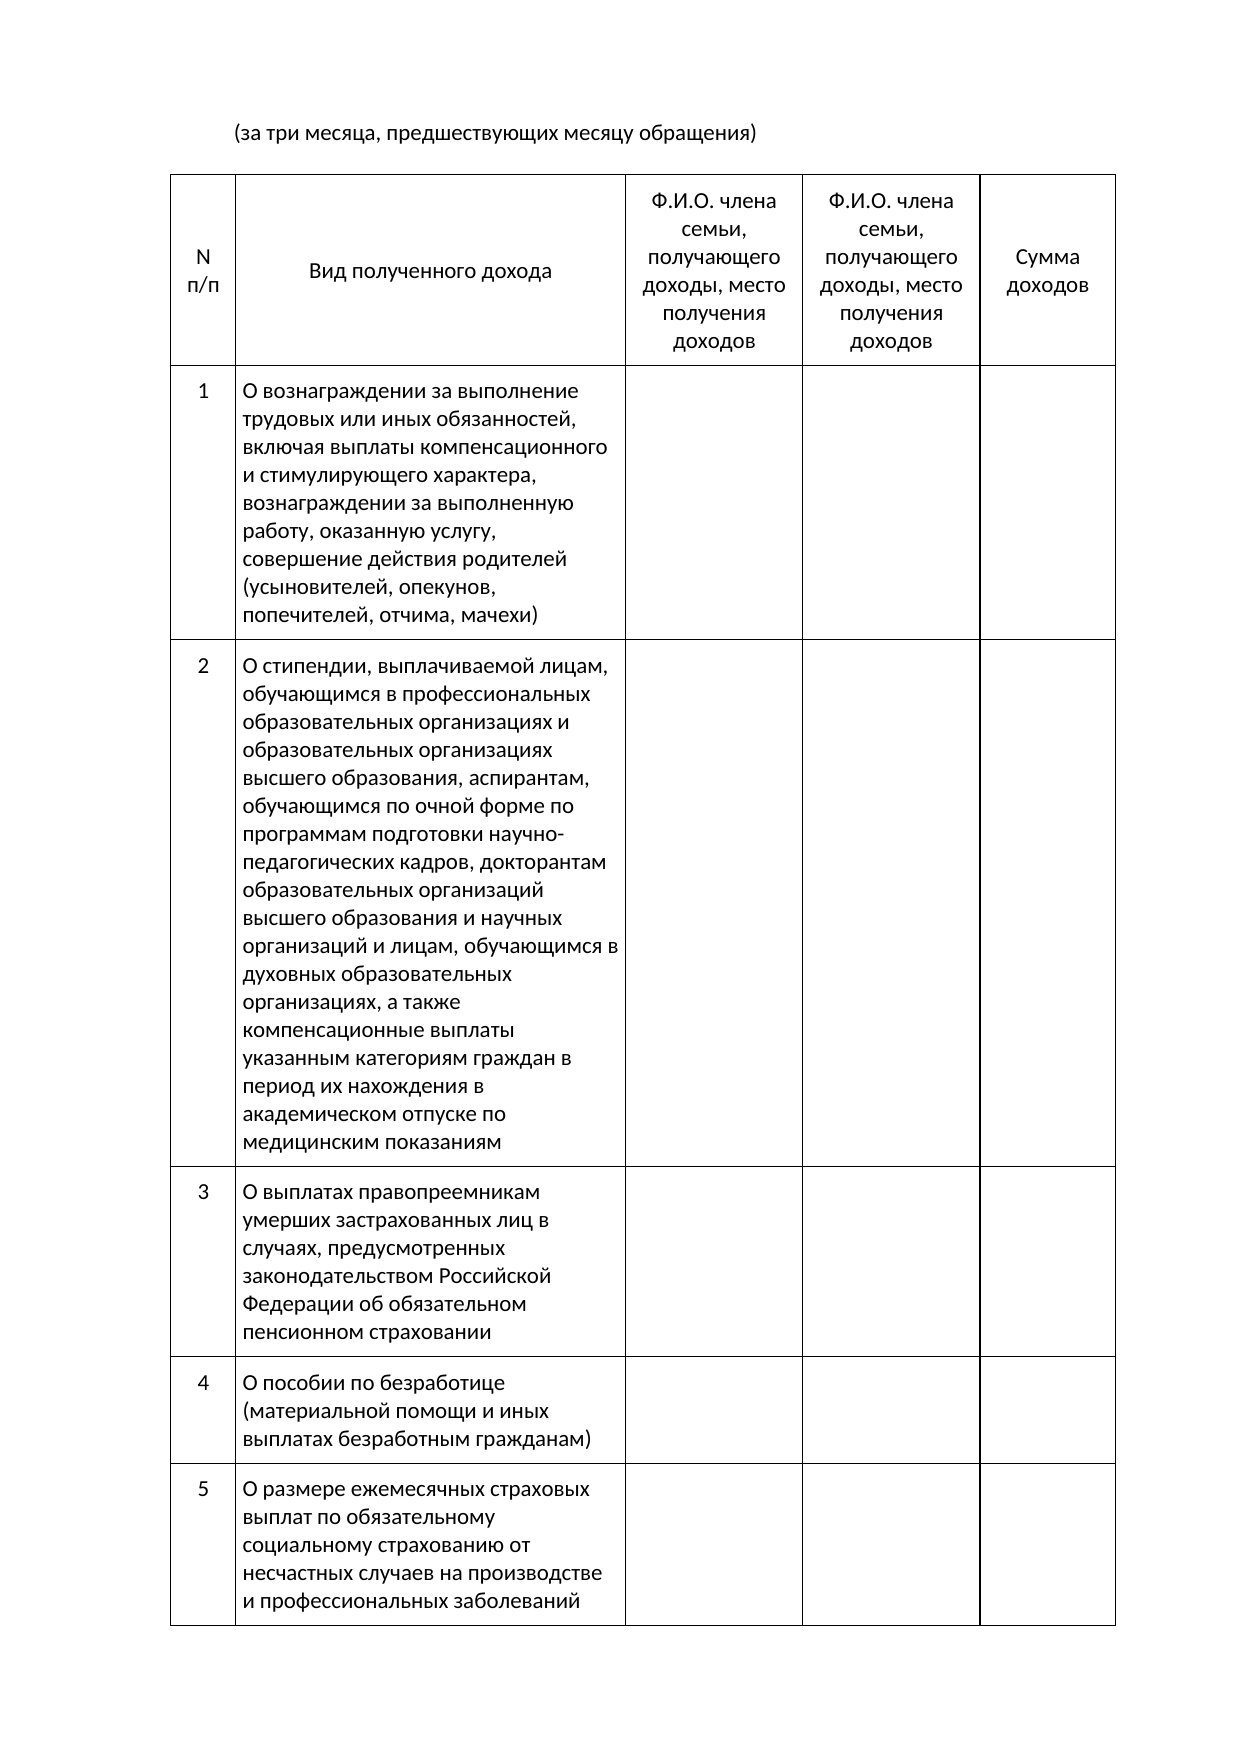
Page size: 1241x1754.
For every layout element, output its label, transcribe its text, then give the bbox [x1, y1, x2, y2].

table_header Ф.И.О. члена семьи, получающего доходы, место получения доходов [803, 175, 979, 364]
table_cell [981, 1357, 1115, 1462]
table_cell О выплатах правопреемникам умерших застрахованных лиц в случаях, предусмотренных законодательством Российской Федерации об обязательном пенсионном страховании [236, 1167, 625, 1356]
table_cell [626, 1167, 802, 1356]
table_cell [981, 366, 1115, 639]
table_cell О пособии по безработице (материальной помощи и иных выплатах безработным гражданам) [236, 1357, 625, 1462]
table_cell О вознаграждении за выполнение трудовых или иных обязанностей, включая выплаты компенсационного и стимулирующего характера, вознаграждении за выполненную работу, оказанную услугу, совершение действия родителей (усыновителей, опекунов, попечителей, отчима, мачехи) [236, 366, 625, 639]
table_header Ф.И.О. члена семьи, получающего доходы, место получения доходов [626, 175, 802, 364]
table_cell [626, 1357, 802, 1462]
table_cell [803, 366, 979, 639]
table_cell 5 [171, 1464, 235, 1625]
text (за три месяца, предшествующих месяцу обращения) [177, 118, 1152, 146]
table_cell [803, 1464, 979, 1625]
table_cell [626, 640, 802, 1166]
table_header N п/п [171, 175, 235, 364]
table_cell 2 [171, 640, 235, 1166]
table_cell О стипендии, выплачиваемой лицам, обучающимся в профессиональных образовательных организациях и образовательных организациях высшего образования, аспирантам, обучающимся по очной форме по программам подготовки научно-педагогических кадров, докторантам образовательных организаций высшего образования и научных организаций и лицам, обучающимся в духовных образовательных организациях, а также компенсационные выплаты указанным категориям граждан в период их нахождения в академическом отпуске по медицинским показаниям [236, 640, 625, 1166]
table_cell 3 [171, 1167, 235, 1356]
table_cell [803, 1167, 979, 1356]
table_header Вид полученного дохода [236, 175, 625, 364]
table_cell [803, 1357, 979, 1462]
table_cell О размере ежемесячных страховых выплат по обязательному социальному страхованию от несчастных случаев на производстве и профессиональных заболеваний [236, 1464, 625, 1625]
table_header Сумма доходов [981, 175, 1115, 364]
table_cell [981, 1464, 1115, 1625]
table_cell 4 [171, 1357, 235, 1462]
table_cell [626, 1464, 802, 1625]
table_cell [626, 366, 802, 639]
table_cell [981, 1167, 1115, 1356]
table_cell [981, 640, 1115, 1166]
table_cell 1 [171, 366, 235, 639]
table_cell [803, 640, 979, 1166]
